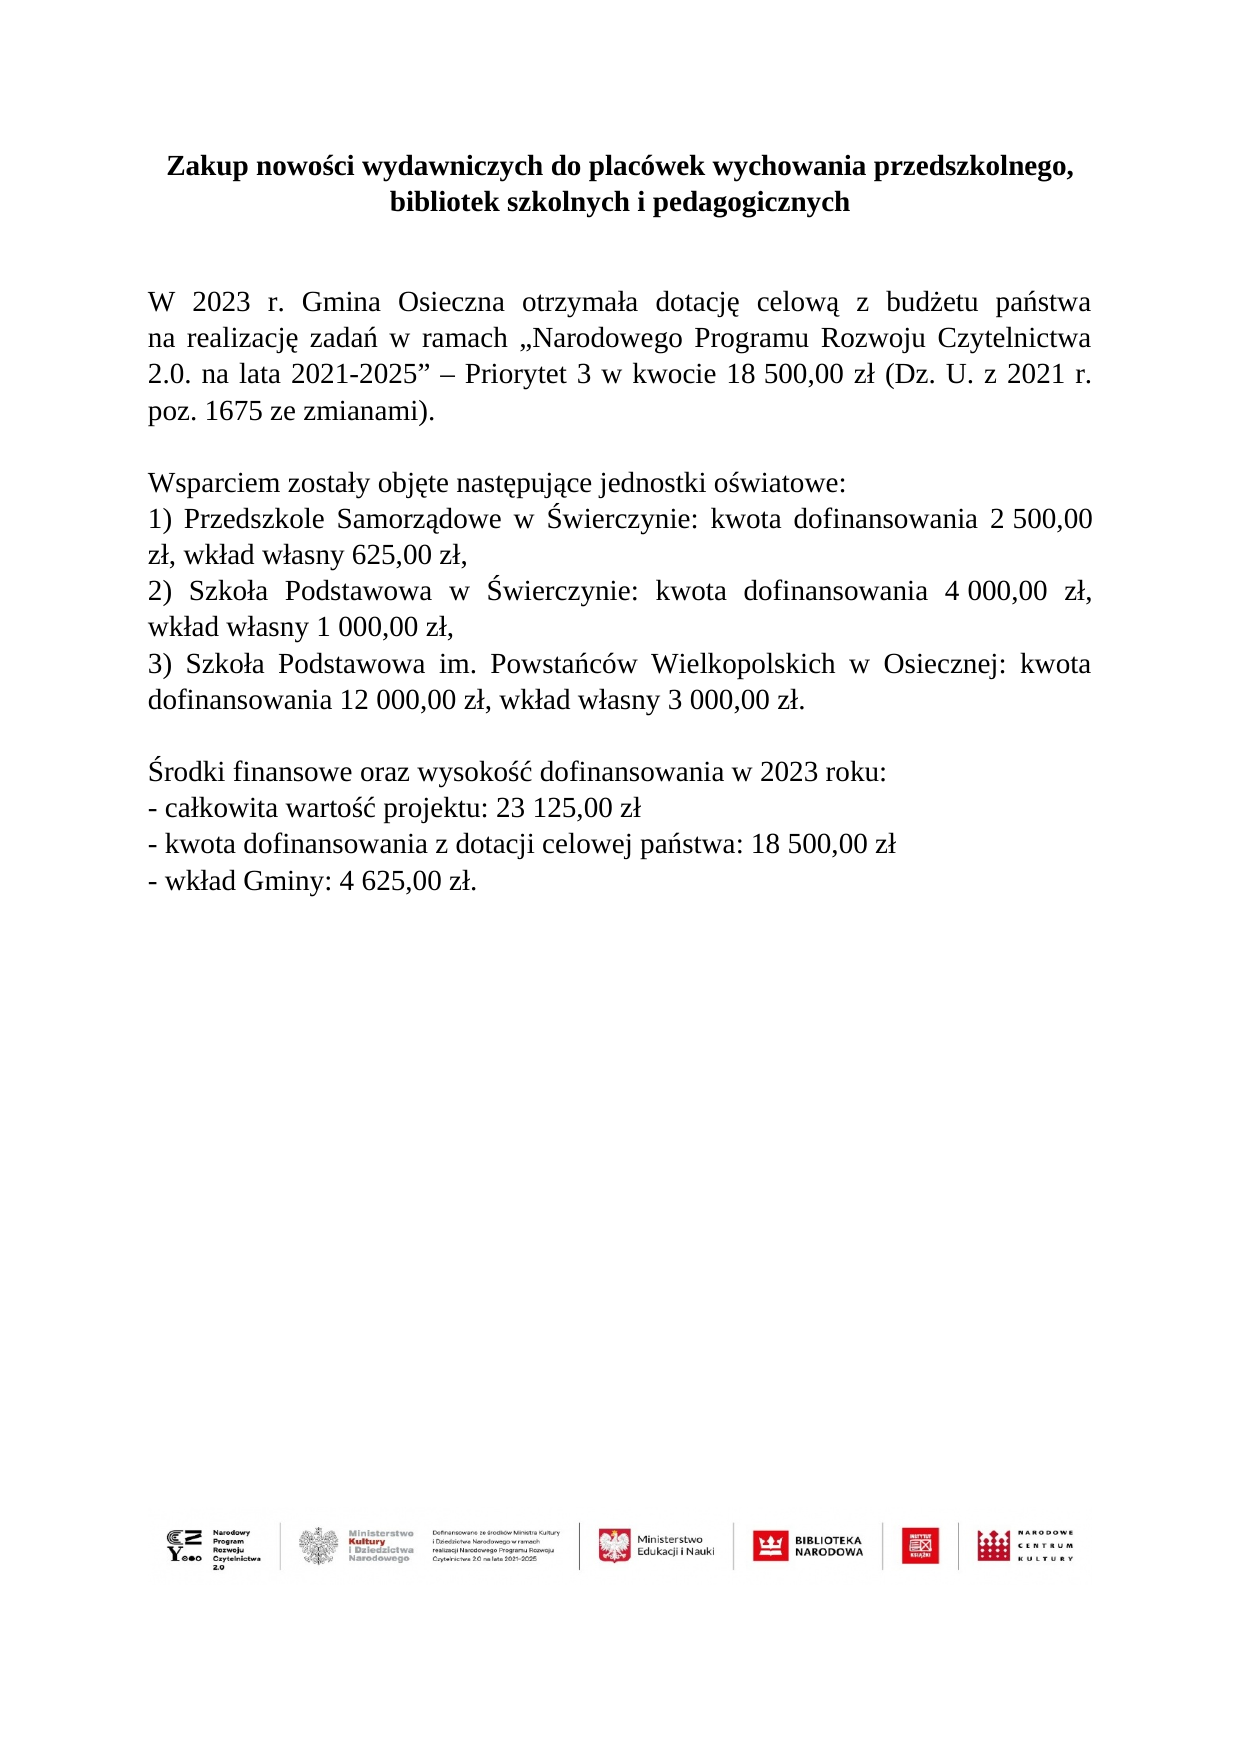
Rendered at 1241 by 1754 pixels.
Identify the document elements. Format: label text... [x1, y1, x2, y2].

text Zakup nowości wydawniczych do placówek wychowania przedszkolnego, bibliotek szkolnych i pedagogicznych [148, 148, 1093, 217]
text - kwota dofinansowania z dotacji celowej państwa: 18 500,00 zł [148, 826, 1093, 860]
text Środki finansowe oraz wysokość dofinansowania w 2023 roku: [148, 754, 1093, 788]
text - całkowita wartość projektu: 23 125,00 zł [148, 790, 1093, 824]
text 3) Szkoła Podstawowa im. Powstańców Wielkopolskich w Osiecznej: kwota dofinansowania 12 000,00 zł, wkład własny 3 000,00 zł. [148, 646, 1093, 715]
text 1) Przedszkole Samorządowe w Świerczynie: kwota dofinansowania 2 500,00 zł, wkład własny 625,00 zł, [148, 501, 1093, 571]
picture [147, 1507, 1092, 1585]
text 2) Szkoła Podstawowa w Świerczynie: kwota dofinansowania 4 000,00 zł, wkład własny 1 000,00 zł, [148, 573, 1093, 643]
text Wsparciem zostały objęte następujące jednostki oświatowe: [148, 465, 1093, 498]
text W 2023 r. Gmina Osieczna otrzymała dotację celową z budżetu państwa na realizację zadań w ramach „Narodowego Programu Rozwoju Czytelnictwa 2.0. na lata 2021-2025” – Priorytet 3 w kwocie 18 500,00 zł (Dz. U. z 2021 r. poz. 1675 ze zmianami). [148, 284, 1093, 426]
text - wkład Gminy: 4 625,00 zł. [148, 863, 1093, 896]
